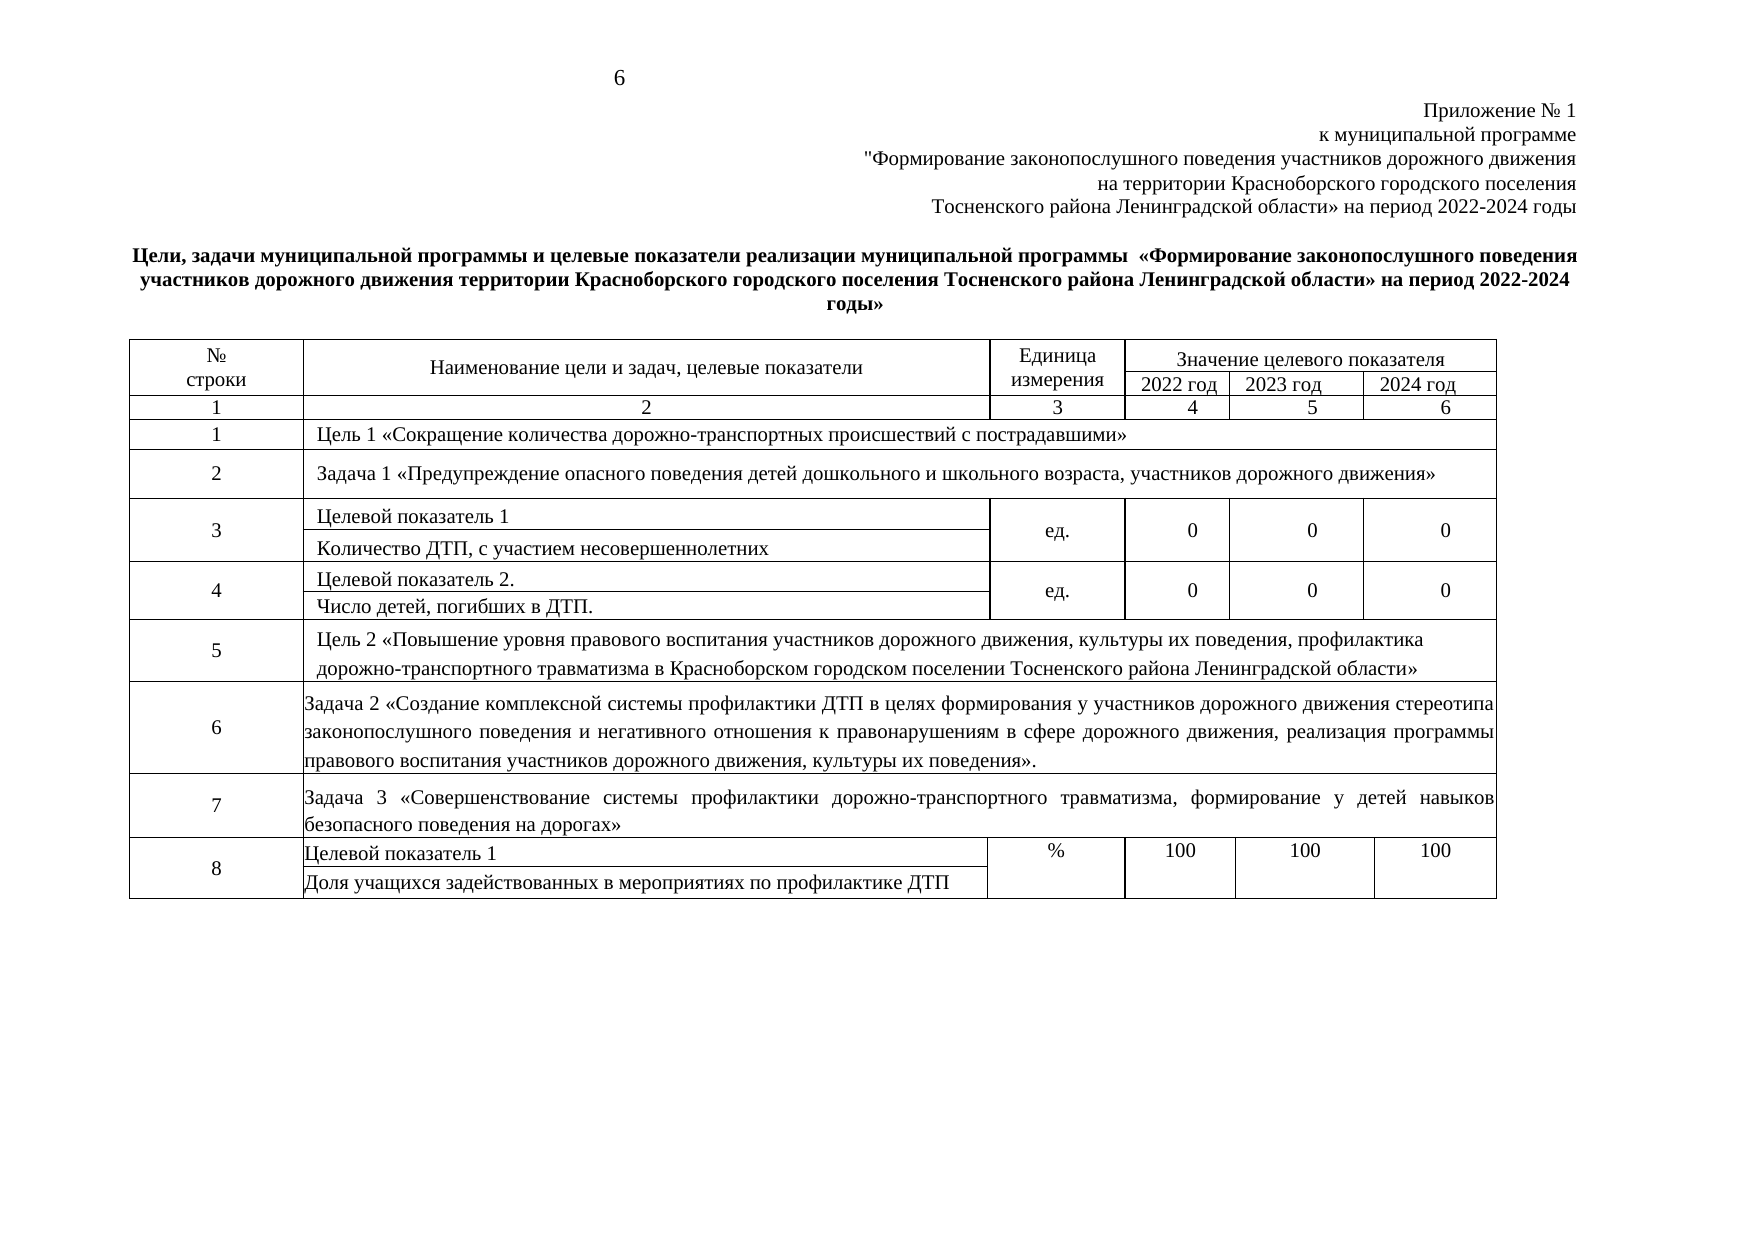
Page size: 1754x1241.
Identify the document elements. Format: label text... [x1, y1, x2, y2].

table_cell 8 [130, 838, 303, 897]
table_cell 100 [1375, 838, 1496, 897]
table_cell 1 [130, 396, 303, 419]
table_cell 4 [130, 562, 303, 618]
text Цели, задачи муниципальной программы и целевые показатели реализации муниципальной программы «Формирование законопослушного поведения участников дорожного движения территории Красноборского городского поселения Тосненского района Ленинградской области» на период 2022-2024 годы» [129, 243, 1581, 315]
table_cell Целевой показатель 2. [304, 562, 989, 591]
table_cell 0 [1230, 562, 1363, 618]
table_cell 6 [130, 682, 303, 773]
table_cell 5 [130, 620, 303, 681]
table_cell 2 [304, 396, 989, 419]
table_cell 7 [130, 774, 303, 837]
table_cell 3 [991, 396, 1124, 419]
text на территории Красноборского городского поселения [132, 170, 1576, 194]
table_cell 0 [1126, 499, 1229, 561]
table_cell % [988, 838, 1124, 897]
text "Формирование законопослушного поведения участников дорожного движения [132, 146, 1576, 170]
table_cell 2022 год [1126, 372, 1229, 394]
table_cell Целевой показатель 1 [304, 499, 989, 528]
table_cell Цель 2 «Повышение уровня правового воспитания участников дорожного движения, культуры их поведения, профилактика дорожно-транспортного травматизма в Красноборском городском поселении Тосненского района Ленинградской области» [304, 620, 1496, 681]
table_cell 100 [1126, 838, 1235, 897]
table_cell Задача 3 «Совершенствование системы профилактики дорожно-транспортного травматизма, формирование у детей навыков безопасного поведения на дорогах» [304, 774, 1496, 837]
table_cell Задача 1 «Предупреждение опасного поведения детей дошкольного и школьного возраста, участников дорожного движения» [304, 450, 1496, 497]
table_cell Количество ДТП, с участием несовершеннолетних [304, 530, 989, 561]
table_header Единица измерения [991, 340, 1124, 394]
table_cell 100 [1236, 838, 1374, 897]
table_cell 6 [1364, 396, 1496, 419]
table_cell 3 [130, 499, 303, 561]
table_cell 5 [1230, 396, 1363, 419]
table_cell Цель 1 «Сокращение количества дорожно-транспортных происшествий с пострадавшими» [304, 420, 1496, 449]
text Тосненского района Ленинградской области» на период 2022-2024 годы [132, 194, 1576, 218]
text к муниципальной программе [132, 122, 1576, 146]
table_cell 1 [130, 420, 303, 449]
table_cell Задача 2 «Создание комплексной системы профилактики ДТП в целях формирования у участников дорожного движения стереотипа законопослушного поведения и негативного отношения к правонарушениям в сфере дорожного движения, реализация программы правового воспитания участников дорожного движения, культуры их поведения». [304, 682, 1496, 773]
table_header № строки [130, 340, 303, 394]
table_cell Доля учащихся задействованных в мероприятиях по профилактике ДТП [304, 867, 987, 897]
table_cell Число детей, погибших в ДТП. [304, 592, 989, 618]
text Приложение № 1 [132, 98, 1576, 122]
table_cell 2 [130, 450, 303, 497]
table_cell 4 [1126, 396, 1229, 419]
table_cell ед. [991, 499, 1124, 561]
table_cell 0 [1230, 499, 1363, 561]
table_cell Целевой показатель 1 [304, 838, 987, 866]
table_cell 0 [1364, 562, 1496, 618]
table_cell ед. [991, 562, 1124, 618]
table_header Значение целевого показателя [1126, 340, 1496, 371]
table_cell 2024 год [1364, 372, 1496, 394]
table_cell 2023 год [1230, 372, 1363, 394]
table_header Наименование цели и задач, целевые показатели [304, 340, 989, 394]
table_cell 0 [1364, 499, 1496, 561]
table_cell 0 [1126, 562, 1229, 618]
